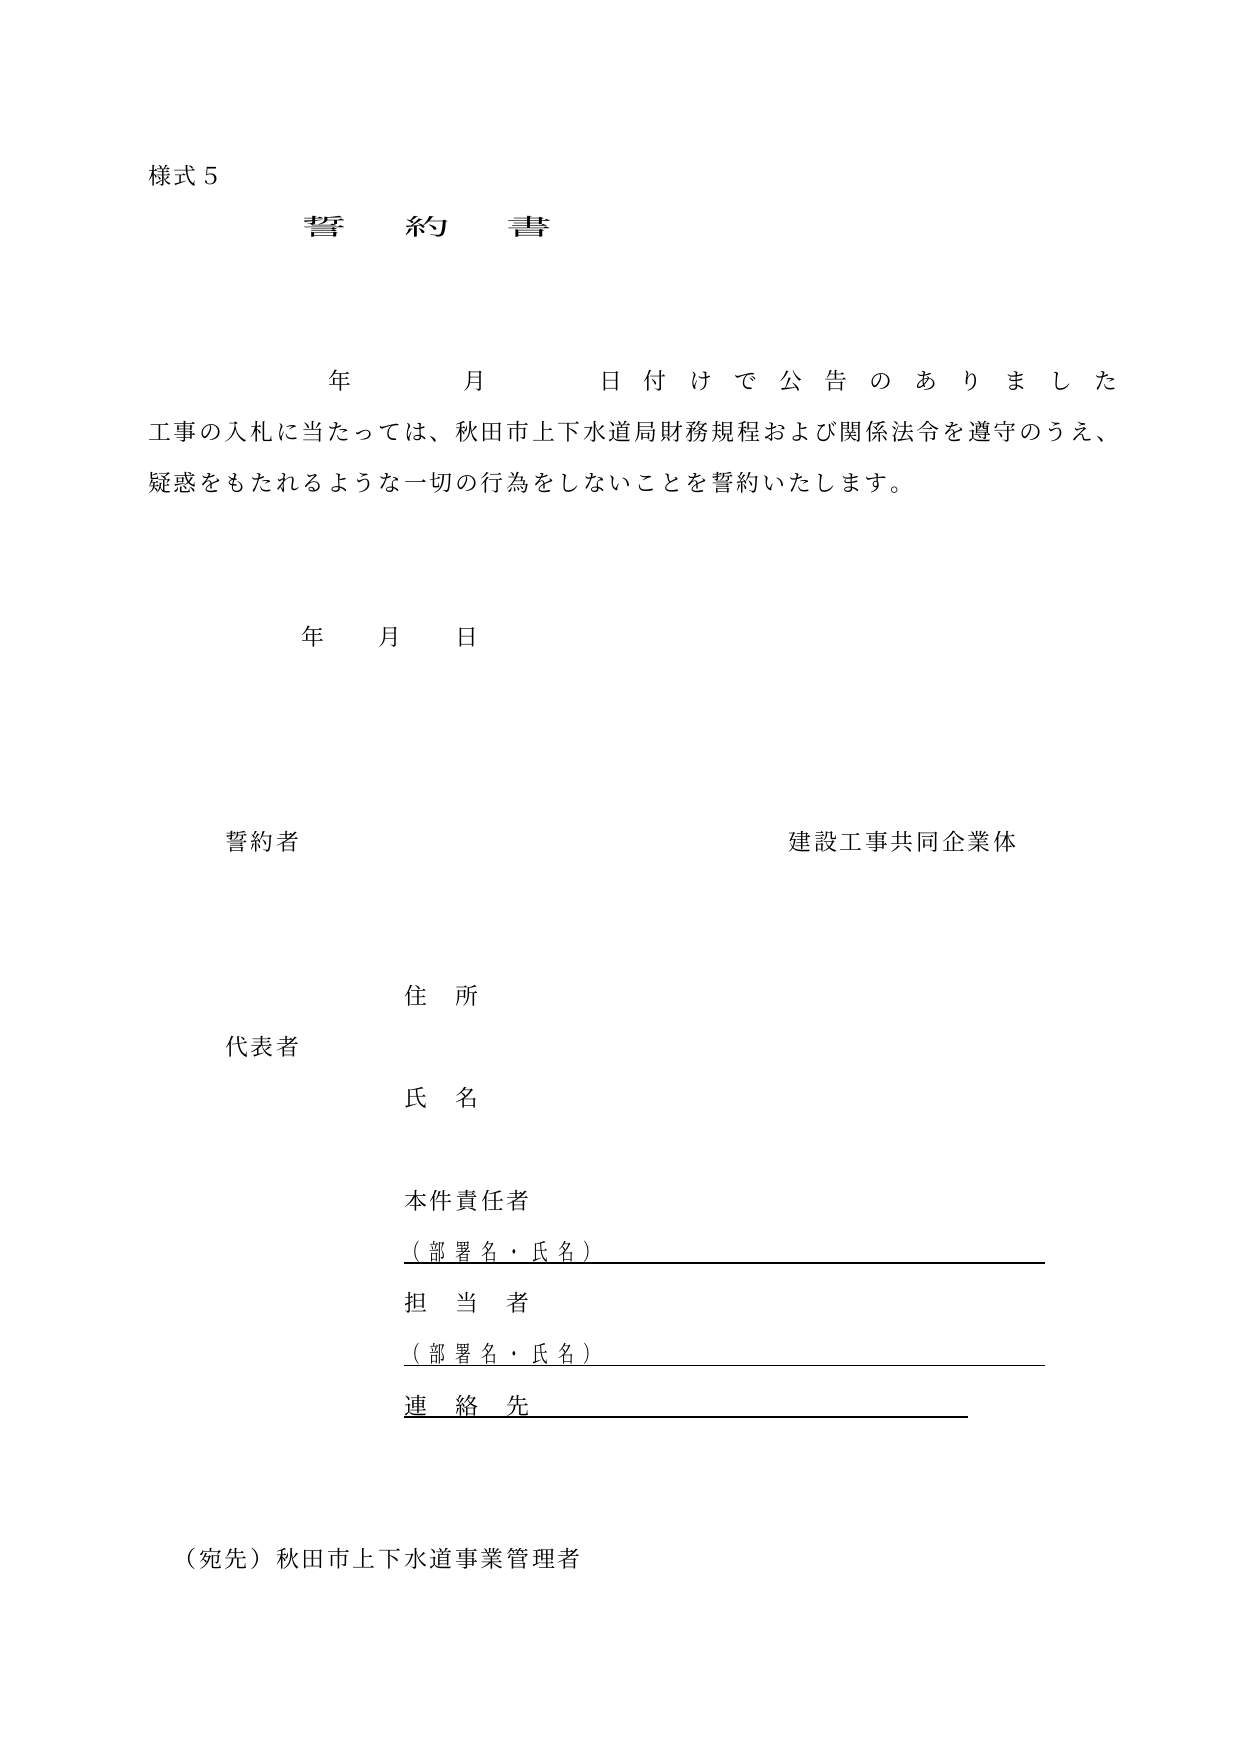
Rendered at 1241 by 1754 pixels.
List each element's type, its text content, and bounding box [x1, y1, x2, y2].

text 住 所 [148, 968, 1122, 1020]
text 代表者 [148, 1020, 1122, 1071]
text 様式５ [148, 148, 1122, 200]
text （部署名・氏名） [148, 1225, 1122, 1276]
text （宛先）秋田市上下水道事業管理者 [148, 1532, 1122, 1583]
text 本件責任者 [148, 1173, 1122, 1225]
text 担 当 者 [148, 1276, 1122, 1327]
text 年 月 日 [148, 610, 1122, 661]
text 氏 名 [148, 1071, 1122, 1122]
text （部署名・氏名） [148, 1327, 1122, 1378]
text 連 絡 先 [148, 1378, 1122, 1430]
text 誓 約 書 [148, 200, 1122, 251]
text 誓約者 建設工事共同企業体 [148, 815, 1122, 866]
text 年 月 日付けで公告のありました 工事の入札に当たっては、秋田市上下水道局財務規程および関係法令を遵守のうえ、疑惑をもたれるような一切の行為をしないことを誓約いたします。 [148, 353, 1122, 507]
